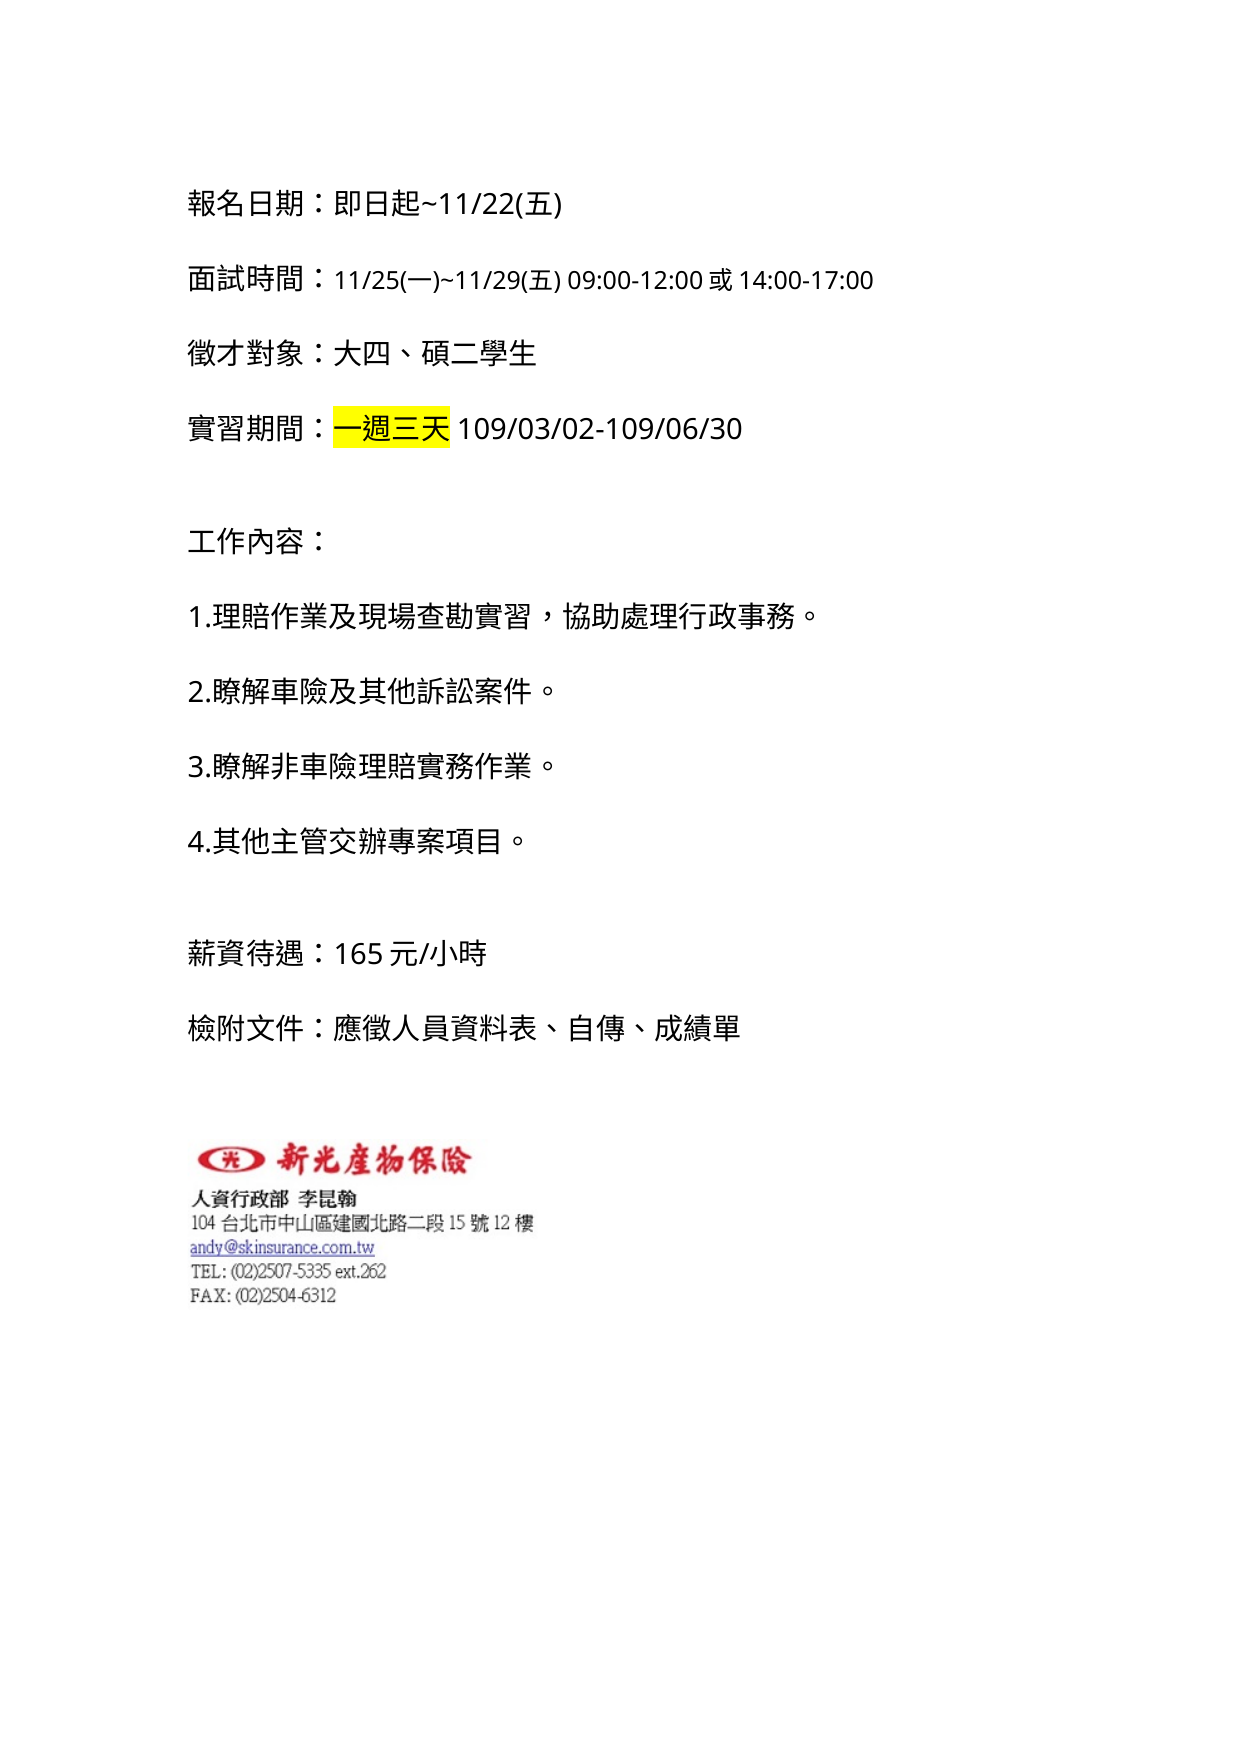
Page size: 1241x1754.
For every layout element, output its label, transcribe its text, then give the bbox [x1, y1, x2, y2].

picture [187, 1139, 563, 1316]
text 徵才對象：大四、碩二學生 [187, 314, 1053, 389]
text 1.理賠作業及現場查勘實習，協助處理行政事務。 [187, 577, 1053, 652]
text 工作內容： [187, 502, 1053, 577]
text 報名日期：即日起~11/22(五) [187, 164, 1053, 239]
text 實習期間：一週三天 109/03/02-109/06/30 [187, 389, 1053, 464]
text 4.其他主管交辦專案項目。 [187, 802, 1053, 877]
text 薪資待遇：165元/小時 [187, 914, 1053, 989]
text 3.瞭解非車險理賠實務作業。 [187, 727, 1053, 802]
text 檢附文件：應徵人員資料表、自傳、成績單 [187, 989, 1053, 1064]
text 面試時間：11/25(一)~11/29(五) 09:00-12:00或14:00-17:00 [187, 239, 1053, 314]
text 2.瞭解車險及其他訴訟案件。 [187, 652, 1053, 727]
